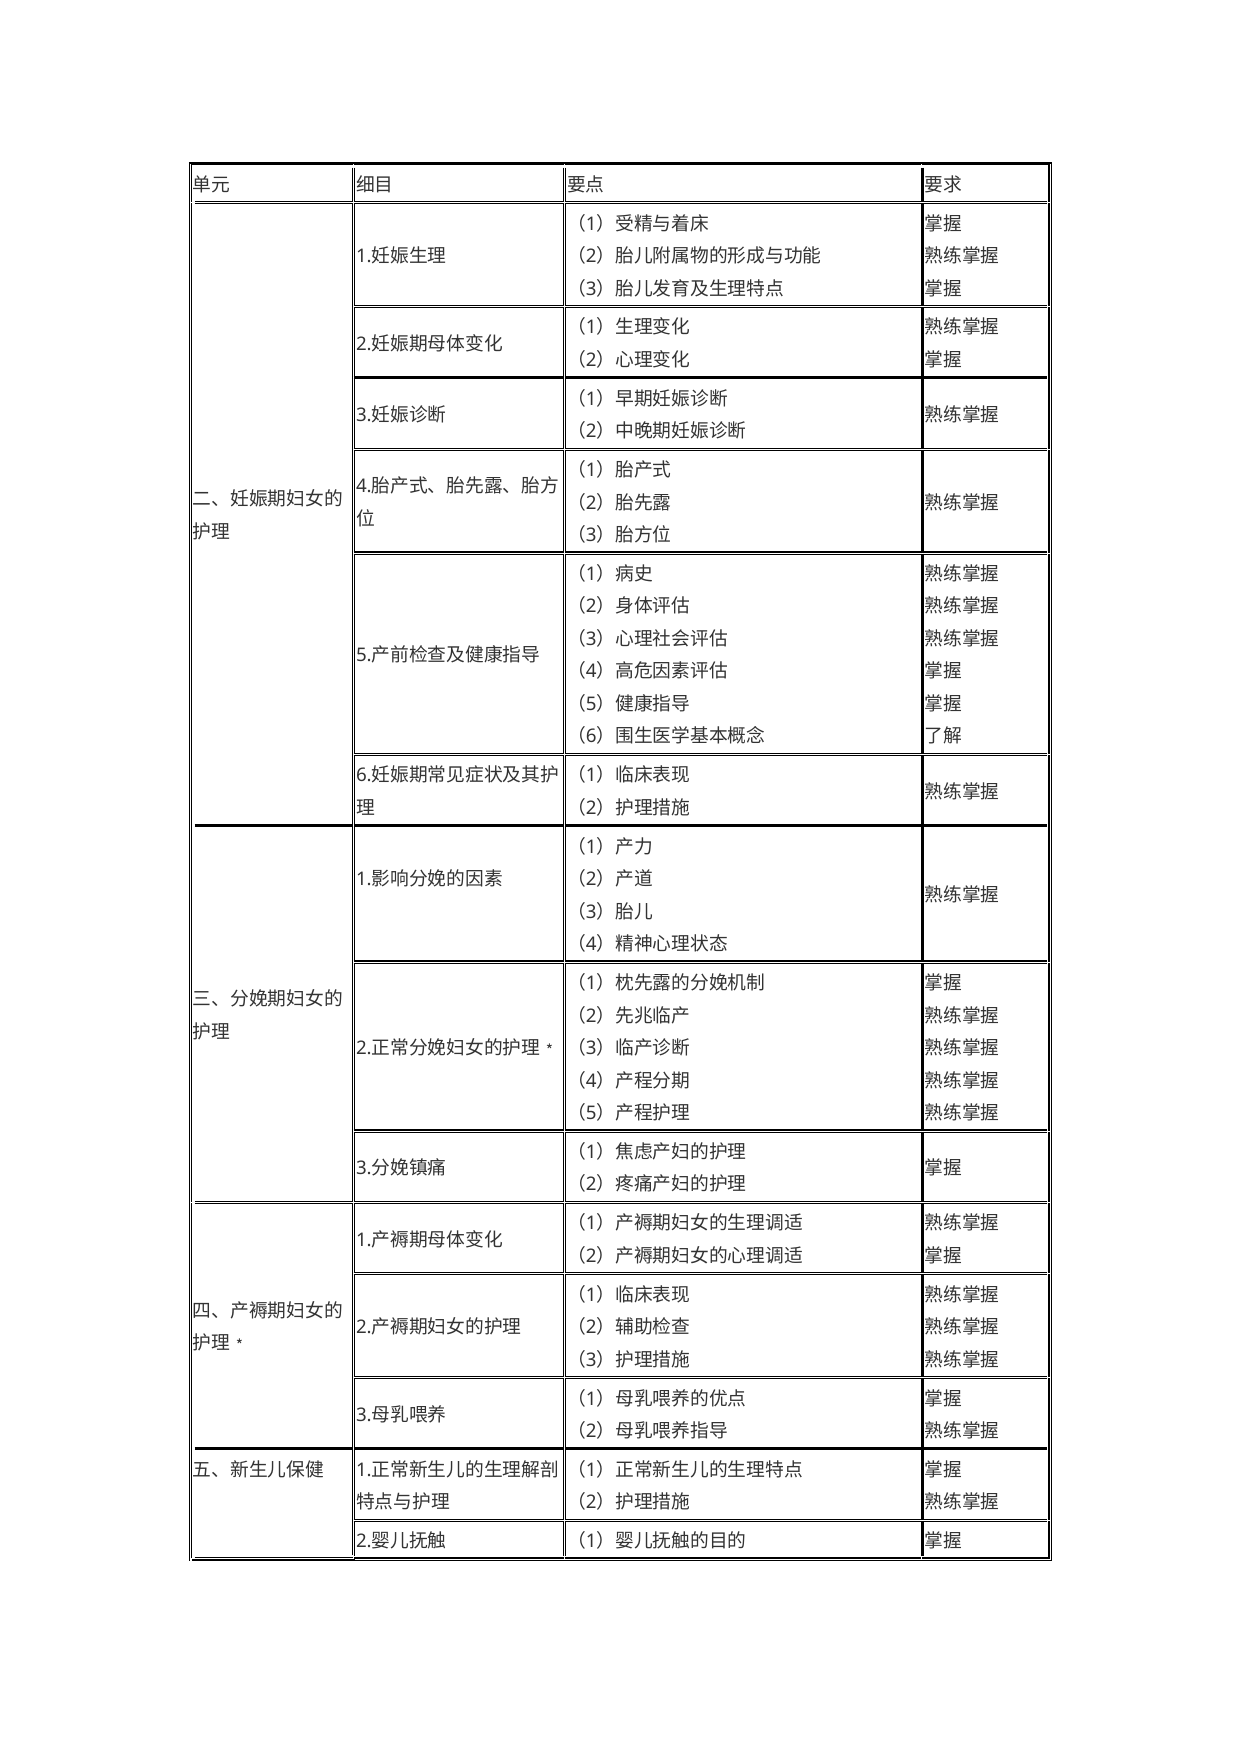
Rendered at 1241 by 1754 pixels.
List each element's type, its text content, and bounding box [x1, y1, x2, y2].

table_cell （1）枕先露的分娩机制 （2）先兆临产 （3）临产诊断 （4）产程分期 （5）产程护理 [566, 964, 921, 1129]
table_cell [565, 1522, 922, 1557]
table_cell 3.母乳喂养 [355, 1379, 563, 1447]
table_cell （1）胎产式 （2）胎先露 （3）胎方位 [566, 451, 921, 551]
table_cell 6.妊娠期常见症状及其护理 [355, 756, 563, 824]
table_cell 三、分娩期妇女的护理 [192, 824, 352, 1201]
table_cell （1）临床表现 （2）辅助检查 （3）护理措施 [566, 1275, 921, 1376]
table_cell 1.正常新生儿的生理解剖特点与护理 [355, 1450, 563, 1518]
table_cell 熟练掌握 掌握 [922, 1201, 1050, 1272]
table_cell 3.分娩镇痛 [355, 1133, 563, 1201]
table_cell （1）受精与着床 （2）胎儿附属物的形成与功能 （3）胎儿发育及生理特点 [566, 204, 921, 305]
table_cell 1.产褥期母体变化 [355, 1204, 563, 1272]
table_header 要点 [565, 164, 922, 201]
table_cell （1）早期妊娠诊断 （2）中晚期妊娠诊断 [566, 379, 921, 447]
table_cell 2.妊娠期母体变化 [355, 308, 563, 376]
table_cell 五、新生儿保健 [192, 1447, 353, 1557]
table_cell 5.产前检查及健康指导 [355, 555, 563, 753]
table_cell 4.胎产式、胎先露、胎方位 [355, 451, 563, 551]
table_cell 掌握 熟练掌握 掌握 [922, 201, 1050, 305]
table_cell 四、产褥期妇女的护理﹡ [190, 1201, 353, 1447]
table_cell 熟练掌握 掌握 [922, 305, 1050, 376]
table_cell 熟练掌握 [924, 448, 1049, 551]
table_header 单元 [192, 165, 353, 201]
table_cell 3.妊娠诊断 [355, 379, 563, 447]
table_cell 掌握 熟练掌握 [922, 1376, 1050, 1447]
table_cell 二、妊娠期妇女的护理 [190, 201, 353, 824]
table_cell 掌握 熟练掌握 [924, 1447, 1048, 1518]
table_header 要求 [922, 165, 1048, 201]
table_cell 掌握 熟练掌握 [922, 1519, 1049, 1557]
table_cell 2.婴儿抚触 [354, 1522, 564, 1557]
table_cell 掌握 [924, 1129, 1049, 1201]
table_cell （1）焦虑产妇的护理 （2）疼痛产妇的护理 [566, 1133, 921, 1201]
table_cell 熟练掌握 [924, 824, 1048, 960]
table_cell （1）产褥期妇女的生理调适 （2）产褥期妇女的心理调适 [566, 1204, 921, 1272]
table_cell 1.妊娠生理 [355, 204, 563, 305]
table_cell 熟练掌握 [922, 753, 1050, 824]
table_cell 熟练掌握 [924, 376, 1048, 447]
table_cell （1）临床表现 （2）护理措施 [566, 756, 921, 824]
table_cell 熟练掌握 熟练掌握 熟练掌握 [922, 1272, 1050, 1376]
table_cell 2.正常分娩妇女的护理﹡ [355, 964, 563, 1129]
table_cell 掌握 熟练掌握 熟练掌握 熟练掌握 熟练掌握 [924, 960, 1049, 1129]
table_cell （1）母乳喂养的优点 （2）母乳喂养指导 [566, 1379, 921, 1447]
table_header 细目 [354, 165, 564, 201]
table_cell 1.影响分娩的因素 [355, 827, 563, 960]
table_cell （1）正常新生儿的生理特点 （2）护理措施 [566, 1450, 921, 1518]
table_cell 2.产褥期妇女的护理 [355, 1275, 563, 1376]
table_cell （1）产力 （2）产道 （3）胎儿 （4）精神心理状态 [566, 827, 921, 960]
table_cell 熟练掌握 熟练掌握 熟练掌握 掌握 掌握 了解 [924, 551, 1049, 753]
table_cell （1）生理变化 （2）心理变化 [566, 308, 921, 376]
table_cell （1）病史 （2）身体评估 （3）心理社会评估 （4）高危因素评估 （5）健康指导 （6）围生医学基本概念 [566, 555, 921, 753]
